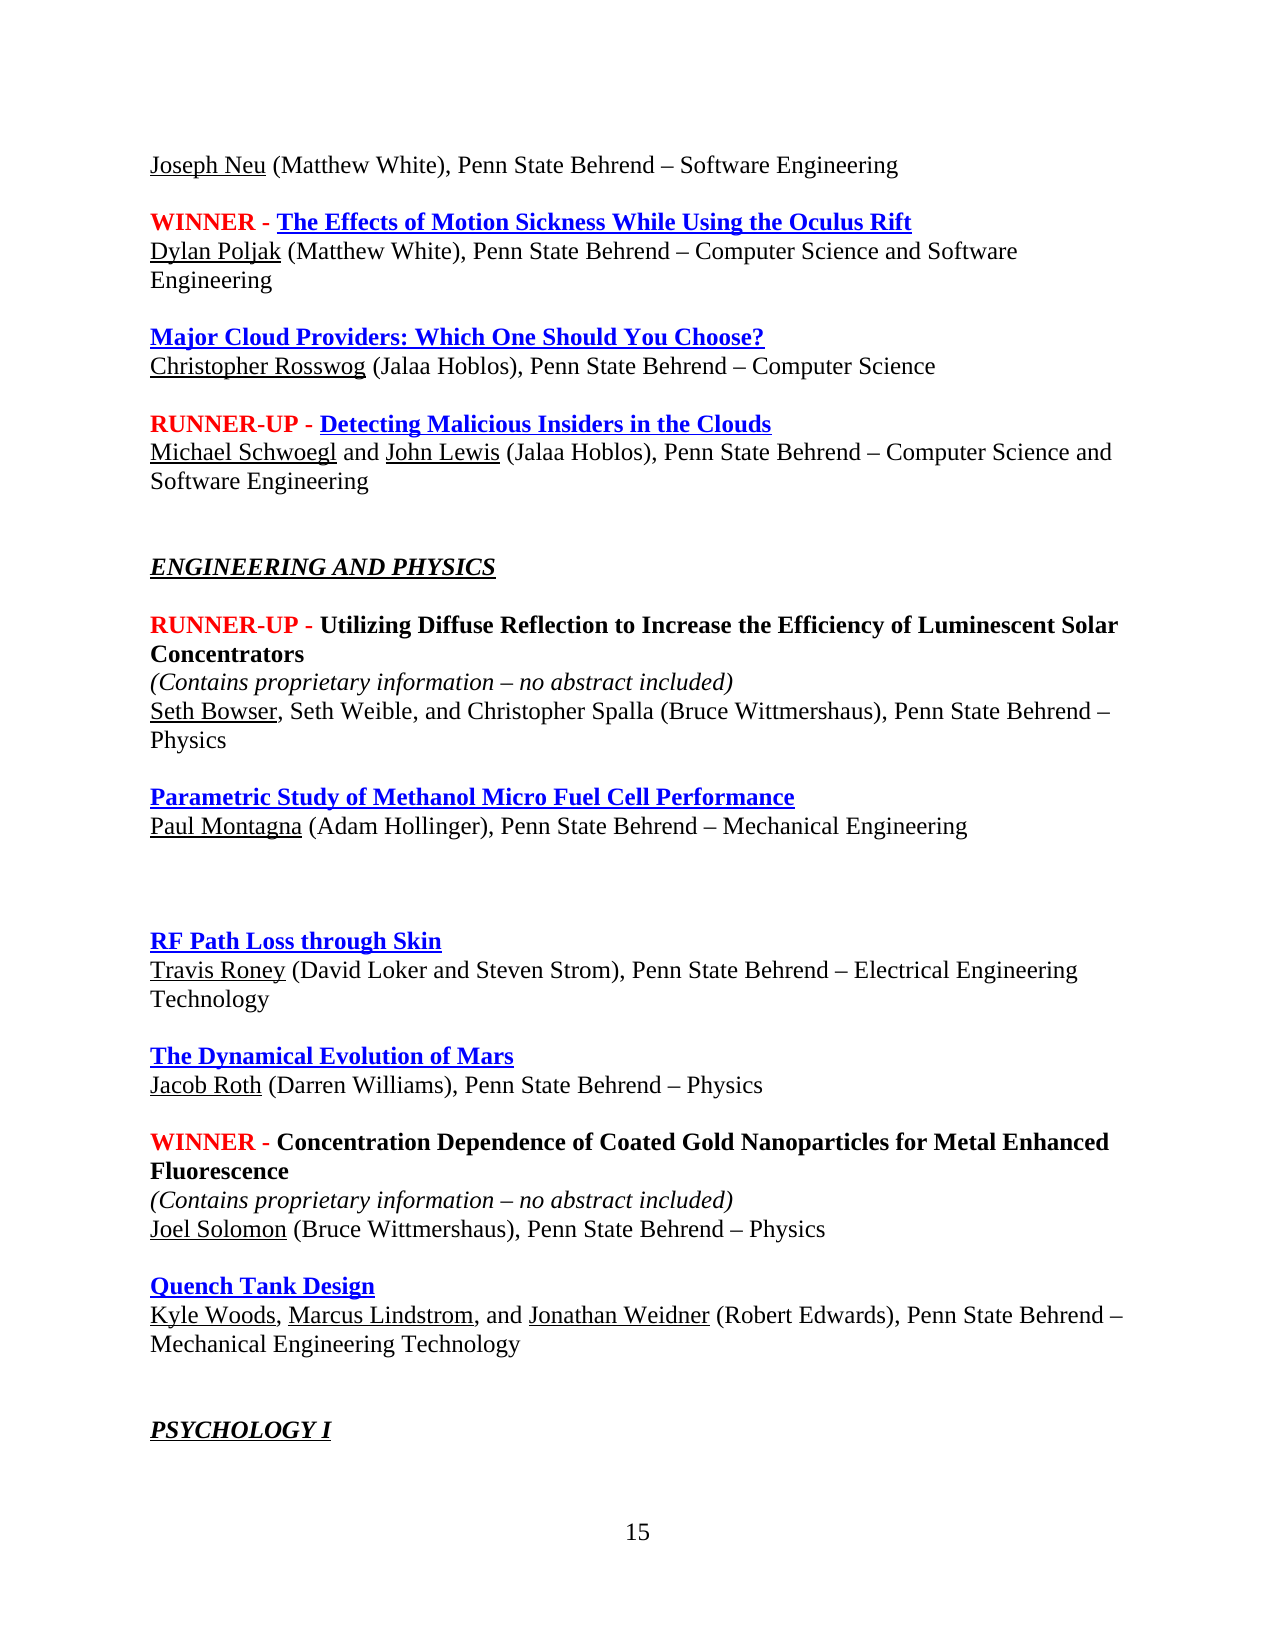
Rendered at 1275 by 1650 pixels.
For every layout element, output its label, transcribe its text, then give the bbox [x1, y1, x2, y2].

text RUNNER-UP - Utilizing Diffuse Reflection to Increase the Efficiency of Luminescent Solar Concentrators [150, 610, 1125, 667]
text RF Path Loss through Skin [150, 926, 1125, 955]
text Paul Montagna (Adam Hollinger), Penn State Behrend – Mechanical Engineering [150, 811, 1125, 840]
text Joel Solomon (Bruce Wittmershaus), Penn State Behrend – Physics [150, 1214, 1125, 1242]
text WINNER - Concentration Dependence of Coated Gold Nanoparticles for Metal Enhanced Fluorescence [150, 1127, 1125, 1185]
text Joseph Neu (Matthew White), Penn State Behrend – Software Engineering [150, 150, 1125, 179]
text Michael Schwoegl and John Lewis (Jalaa Hoblos), Penn State Behrend – Computer Science and Software Engineering [150, 437, 1125, 495]
subtitle PSYCHOLOGY I [150, 1415, 1125, 1444]
text Quench Tank Design [150, 1271, 1125, 1300]
subtitle ENGINEERING AND PHYSICS [150, 552, 1125, 581]
text Seth Bowser, Seth Weible, and Christopher Spalla (Bruce Wittmershaus), Penn State Behrend – Physics [150, 696, 1125, 754]
text Dylan Poljak (Matthew White), Penn State Behrend – Computer Science and Software Engineering [150, 236, 1125, 294]
text Jacob Roth (Darren Williams), Penn State Behrend – Physics [150, 1070, 1125, 1099]
text Major Cloud Providers: Which One Should You Choose? [150, 322, 1125, 351]
text (Contains proprietary information – no abstract included) [150, 1185, 1125, 1214]
text Kyle Woods, Marcus Lindstrom, and Jonathan Weidner (Robert Edwards), Penn State Behrend – Mechanical Engineering Technology [150, 1300, 1125, 1357]
text Christopher Rosswog (Jalaa Hoblos), Penn State Behrend – Computer Science [150, 351, 1125, 380]
text RUNNER-UP - Detecting Malicious Insiders in the Clouds [150, 409, 1125, 437]
text Travis Roney (David Loker and Steven Strom), Penn State Behrend – Electrical Engineering Technology [150, 955, 1125, 1012]
text The Dynamical Evolution of Mars [150, 1041, 1125, 1070]
text WINNER - The Effects of Motion Sickness While Using the Oculus Rift [150, 207, 1125, 236]
text (Contains proprietary information – no abstract included) [150, 667, 1125, 696]
text Parametric Study of Methanol Micro Fuel Cell Performance [150, 782, 1125, 811]
